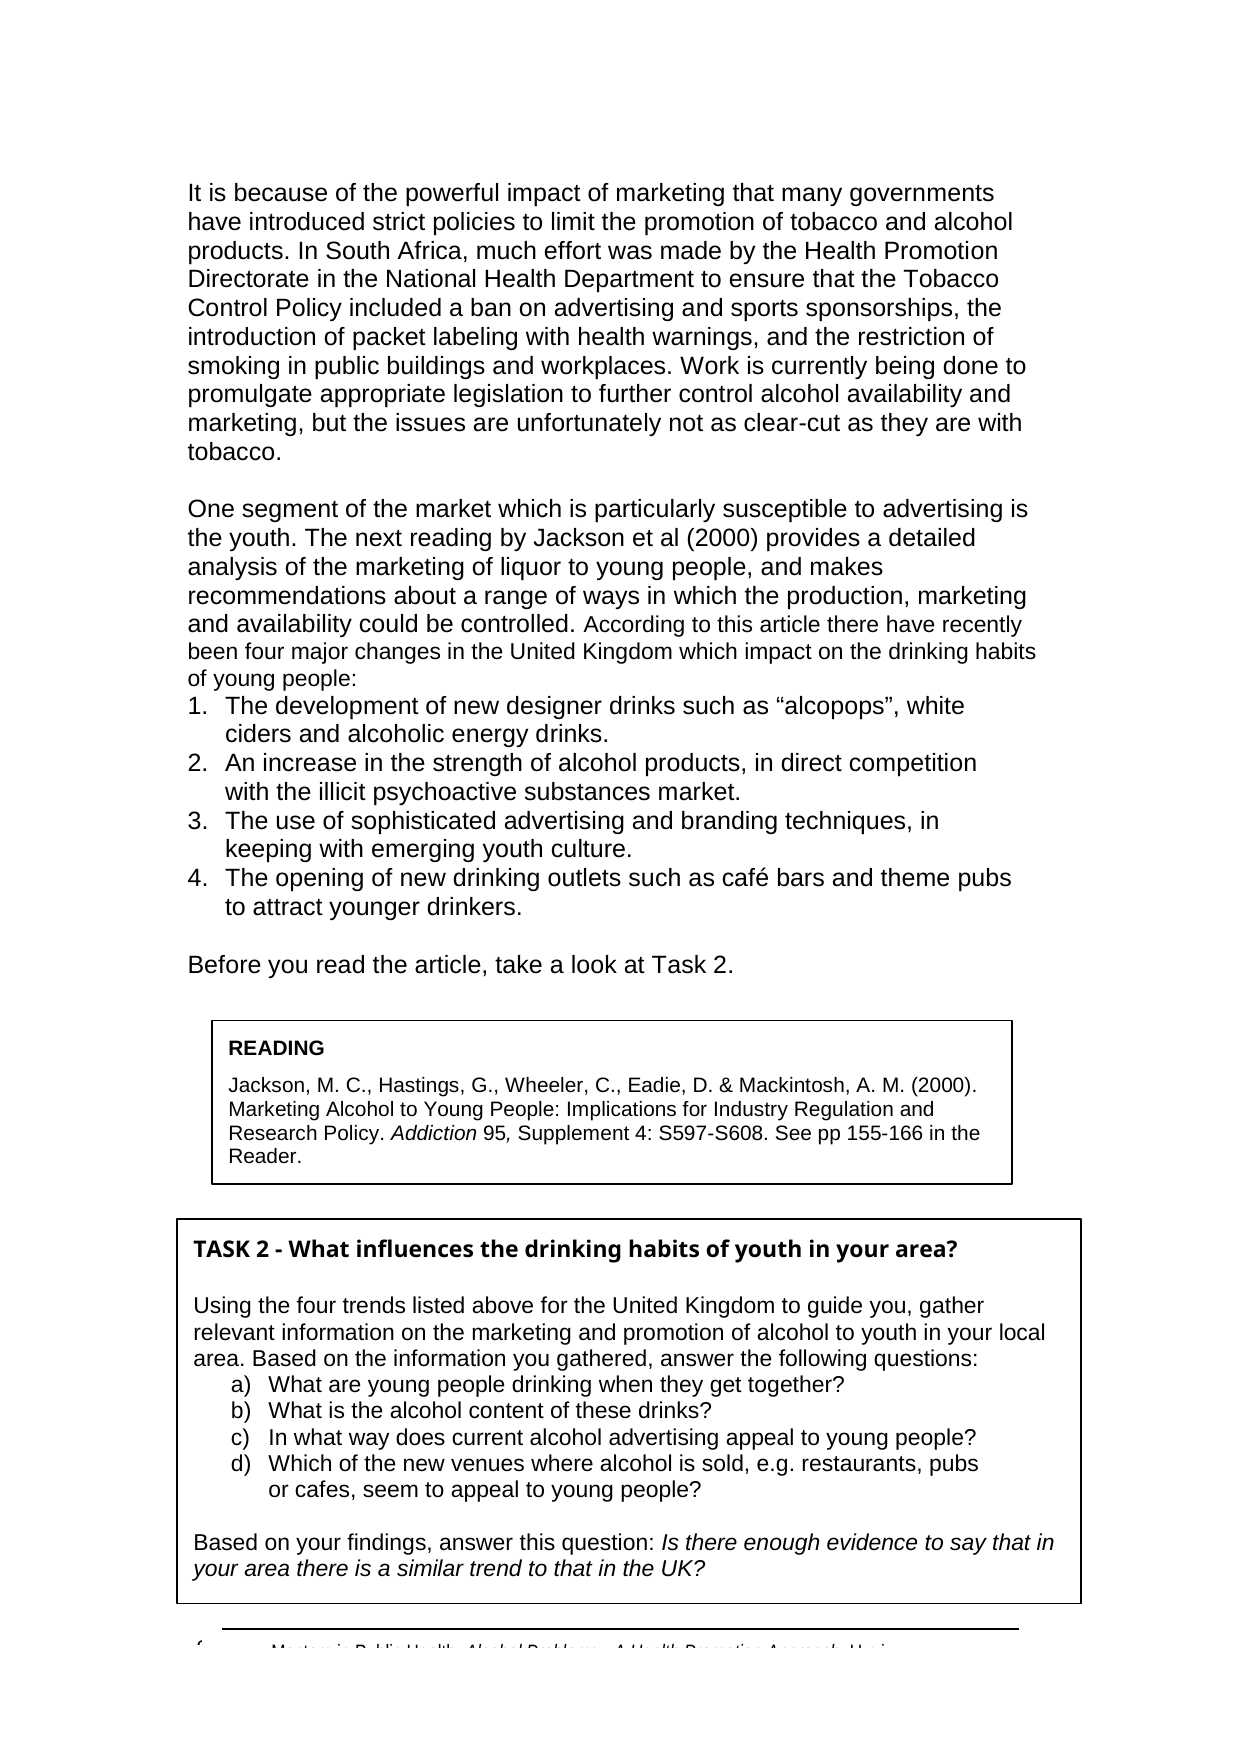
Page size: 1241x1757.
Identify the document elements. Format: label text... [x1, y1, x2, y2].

text Using the four trends listed above for the United Kingdom to guide you, gather relevant information on the marketing and promotion of alcohol to youth in your local area. Based on the information you gathered, answer the following questions: [193, 1292, 1054, 1371]
text TASK 2 - What influences the drinking habits of youth in your area? [193, 1233, 1065, 1264]
text It is because of the powerful impact of marketing that many governments have introduced strict policies to limit the promotion of tobacco and alcohol products. In South Africa, much effort was made by the Health Promotion Directorate in the National Health Department to ensure that the Tobacco Control Policy included a ban on advertising and sports sponsorships, the introduction of packet labeling with health warnings, and the restriction of smoking in public buildings and workplaces. Work is currently being done to promulgate appropriate legislation to further control alcohol availability and marketing, but the issues are unfortunately not as clear-cut as they are with tobacco. [187, 178, 1051, 466]
list What are young people drinking when they get together? [231, 1371, 1065, 1397]
text Jackson, M. C., Hastings, G., Wheeler, C., Eadie, D. & Mackintosh, A. M. (2000). Marketing Alcohol to Young People: Implications for Industry Regulation and Research Policy. Addiction 95, Supplement 4: S597-S608. See pp 155-166 in the Reader. [228, 1072, 1011, 1168]
list What is the alcohol content of these drinks? [231, 1397, 1065, 1424]
text Based on your findings, answer this question: Is there enough evidence to say that in your area there is a similar trend to that in the UK? [193, 1530, 1055, 1582]
list The use of sophisticated advertising and branding techniques, in keeping with emerging youth culture. [187, 806, 1032, 864]
text One segment of the market which is particularly susceptible to advertising is the youth. The next reading by Jackson et al (2000) provides a detailed analysis of the marketing of liquor to young people, and makes recommendations about a range of ways in which the production, marketing and availability could be controlled. According to this article there have recently been four major changes in the United Kingdom which impact on the drinking habits of young people: [187, 494, 1047, 691]
list The development of new designer drinks such as “alcopops”, white ciders and alcoholic energy drinks. [187, 691, 1037, 749]
text Before you read the article, take a look at Task 2. [187, 949, 1019, 978]
list An increase in the strength of alcohol products, in direct competition with the illicit psychoactive substances market. [187, 749, 1026, 806]
list The opening of new drinking outlets such as café bars and theme pubs to attract younger drinkers. [187, 864, 1036, 921]
text READING [228, 1036, 1036, 1060]
list Which of the new venues where alcohol is sold, e.g. restaurants, pubs or cafes, seem to appeal to young people? [231, 1450, 1004, 1503]
list In what way does current alcohol advertising appeal to young people? [231, 1424, 1065, 1450]
